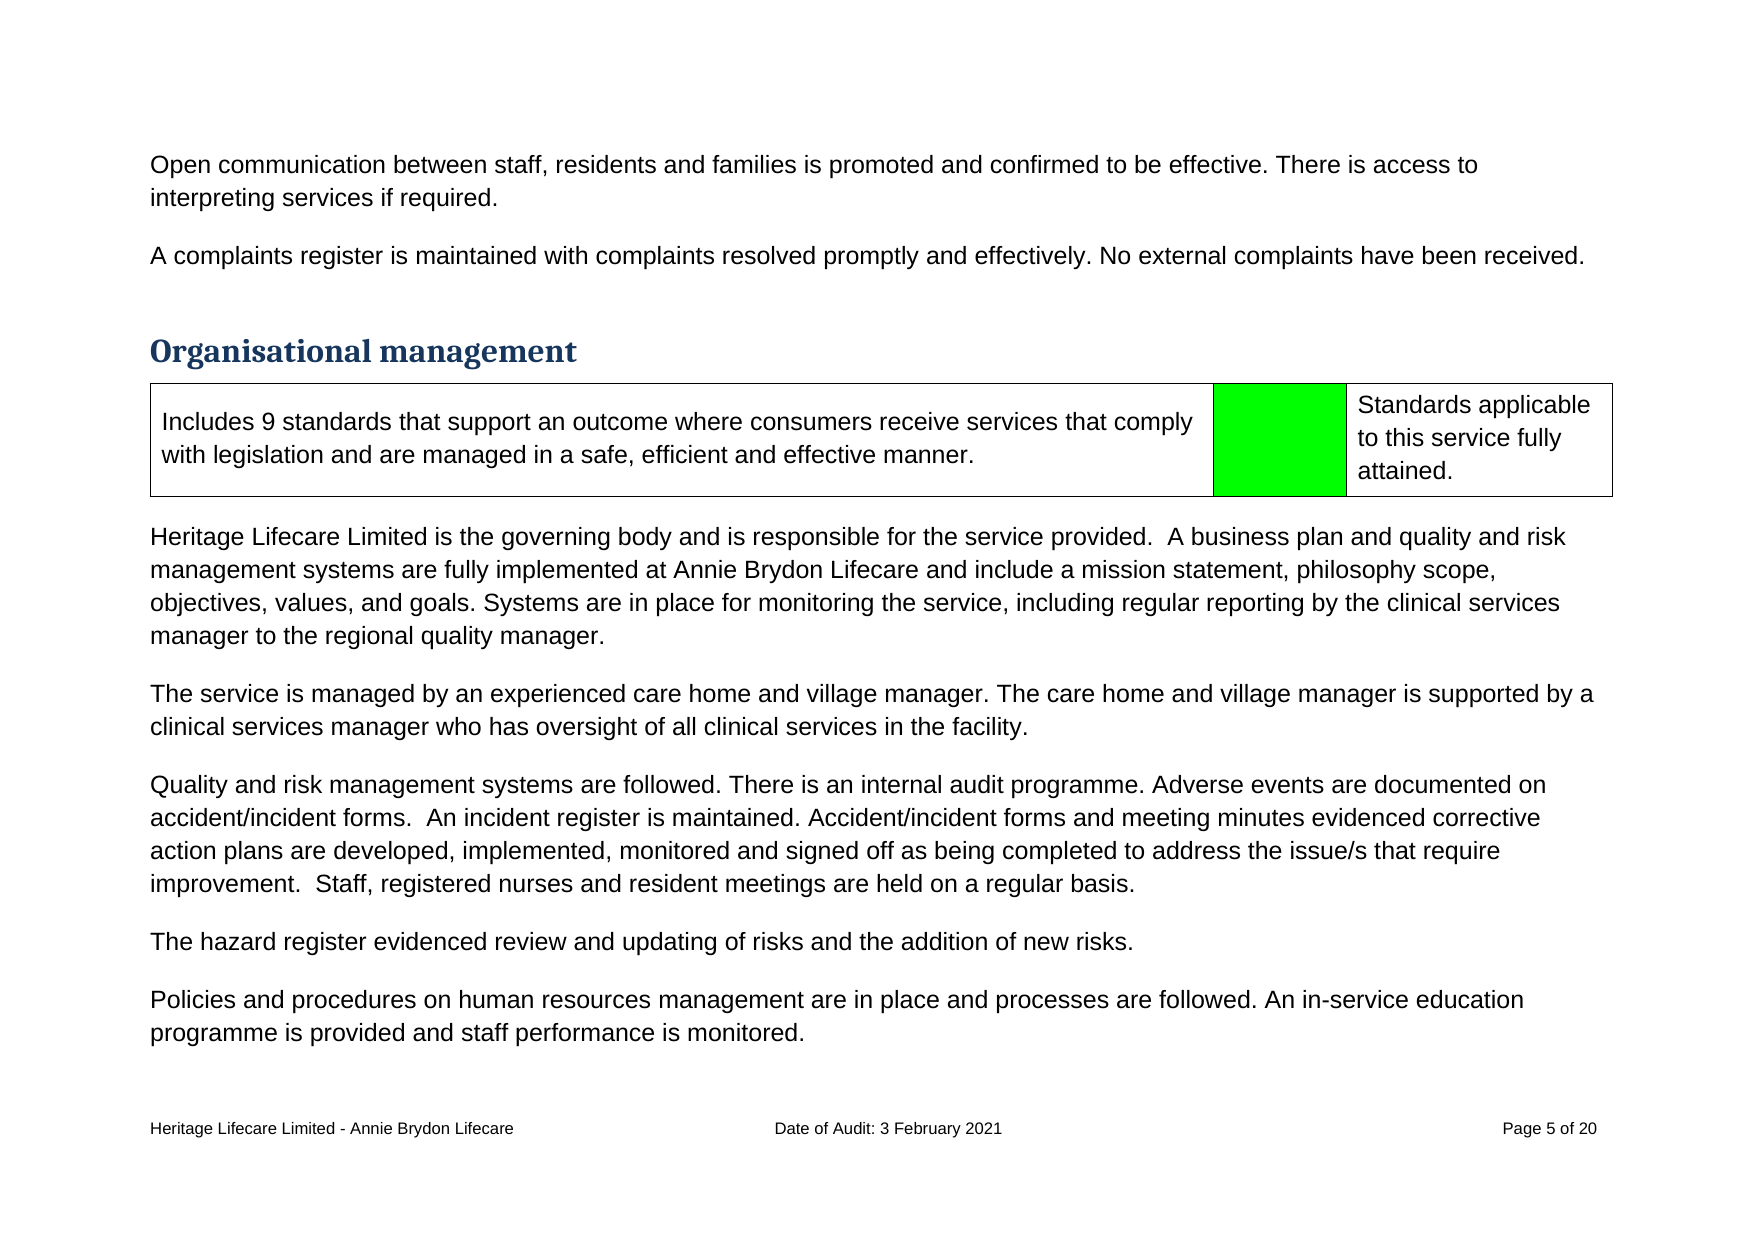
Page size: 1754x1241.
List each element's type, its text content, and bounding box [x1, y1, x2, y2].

text The service is managed by an experienced care home and village manager. The care home and village manager is supported by a clinical services manager who has oversight of all clinical services in the facility. [150, 679, 1604, 740]
table_header [1214, 384, 1346, 496]
table_header Standards applicable to this service fully attained. [1347, 384, 1612, 496]
text A complaints register is maintained with complaints resolved promptly and effectively. No external complaints have been received. [150, 241, 1604, 270]
subtitle Organisational management [150, 332, 1604, 370]
text Policies and procedures on human resources management are in place and processes are followed. An in-service education programme is provided and staff performance is monitored. [150, 985, 1604, 1047]
text The hazard register evidenced review and updating of risks and the addition of new risks. [150, 927, 1604, 956]
text Heritage Lifecare Limited is the governing body and is responsible for the service provided. A business plan and quality and risk management systems are fully implemented at Annie Brydon Lifecare and include a mission statement, philosophy scope, objectives, values, and goals. Systems are in place for monitoring the service, including regular reporting by the clinical services manager to the regional quality manager. [150, 522, 1604, 649]
table_header Includes 9 standards that support an outcome where consumers receive services that comply with legislation and are managed in a safe, efficient and effective manner. [151, 384, 1213, 496]
text Open communication between staff, residents and families is promoted and confirmed to be effective. There is access to interpreting services if required. [150, 150, 1604, 212]
text Quality and risk management systems are followed. There is an internal audit programme. Adverse events are documented on accident/incident forms. An incident register is maintained. Accident/incident forms and meeting minutes evidenced corrective action plans are developed, implemented, monitored and signed off as being completed to address the issue/s that require improvement. Staff, registered nurses and resident meetings are held on a regular basis. [150, 770, 1604, 897]
